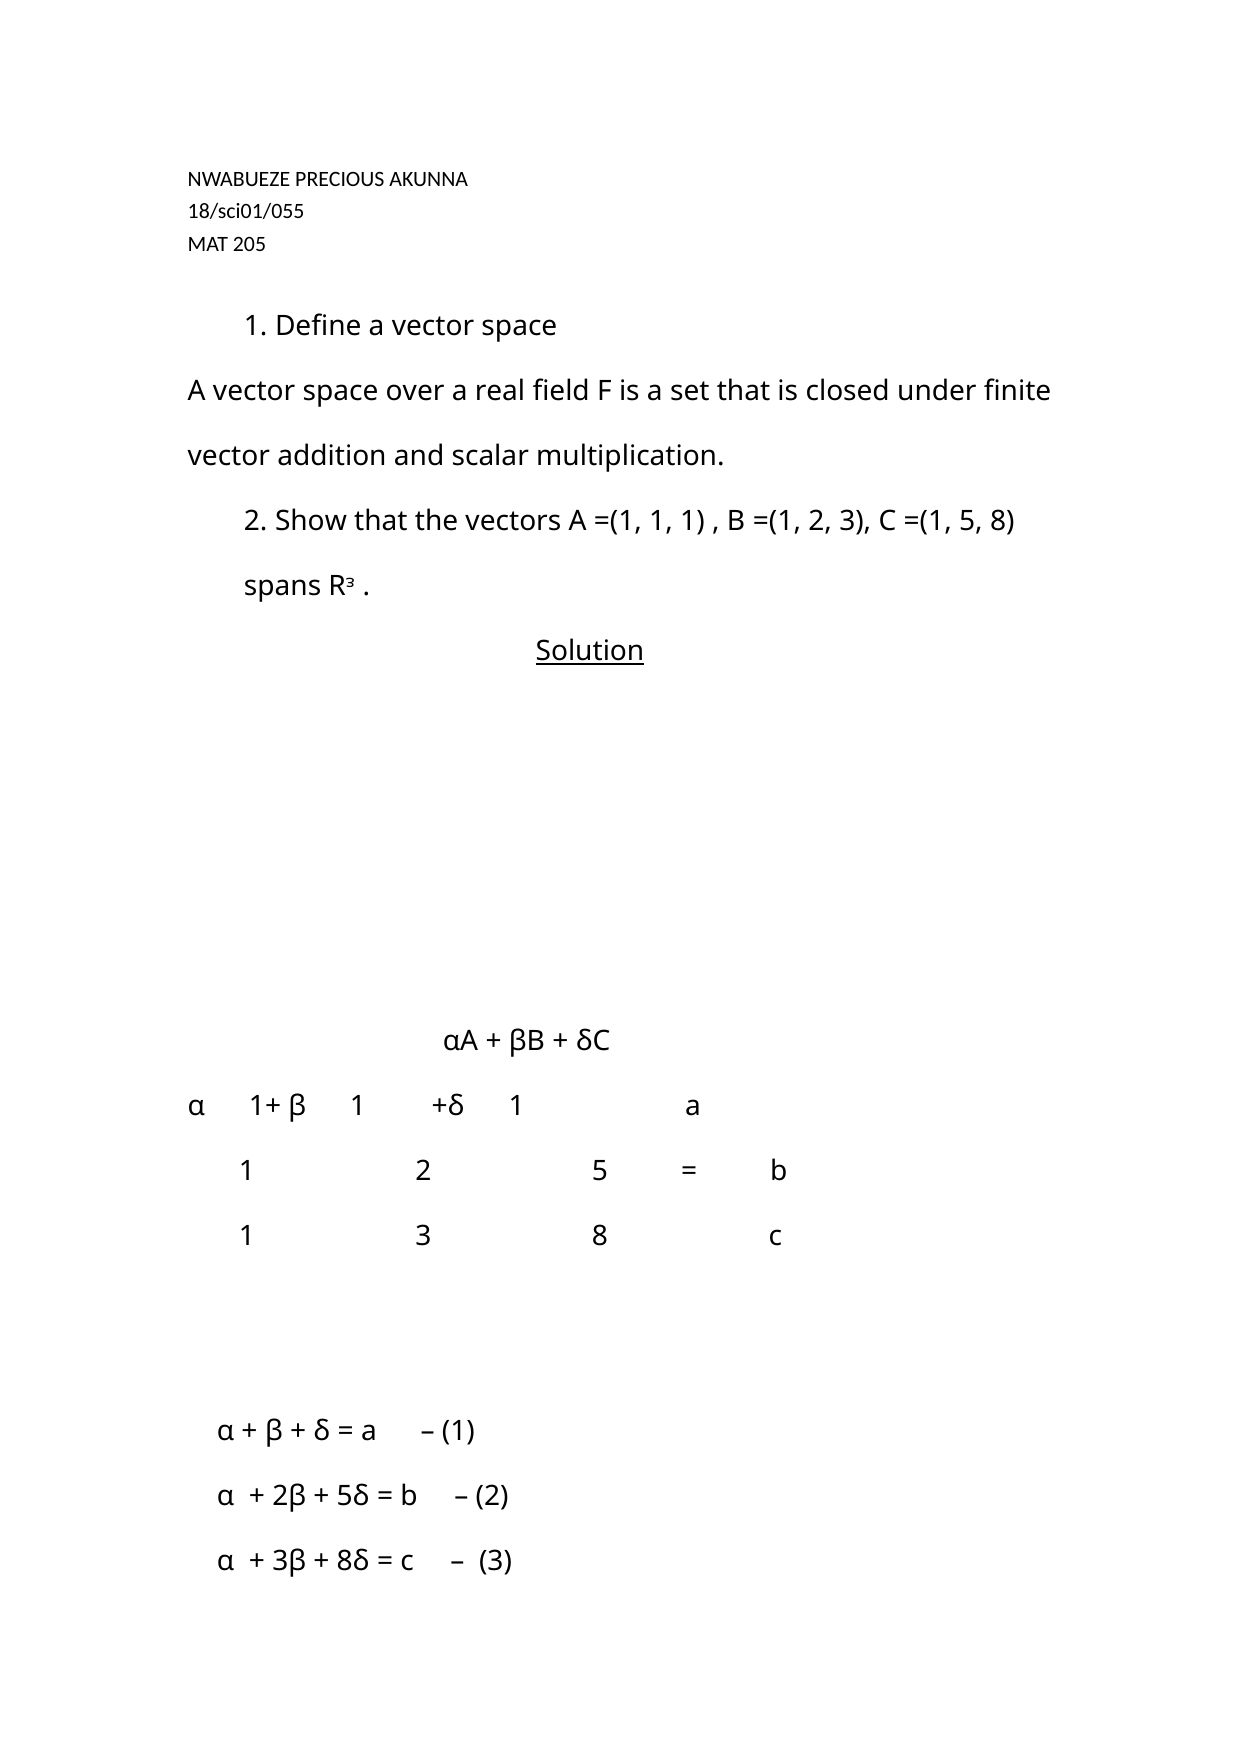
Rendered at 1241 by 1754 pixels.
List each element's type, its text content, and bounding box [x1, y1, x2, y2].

text Solution [244, 617, 1053, 682]
text MAT 205 [187, 227, 1053, 259]
text αA + βB + δC [187, 1007, 1053, 1072]
text α + 2β + 5δ = b – (2) [187, 1462, 1053, 1527]
text 1 2 5 = b [187, 1137, 1053, 1202]
text 2. Show that the vectors A =(1, 1, 1) , B =(1, 2, 3), C =(1, 5, 8) spans Rᵌ . [244, 487, 1053, 617]
text α 1​+ β 1 +​δ 1 a [187, 1072, 1053, 1137]
text 1. Define a vector space [244, 292, 1053, 357]
text A vector space over a real field F is a set that is closed under finite vector addition and scalar multiplication. [187, 357, 1053, 487]
text NWABUEZE PRECIOUS AKUNNA [187, 162, 1053, 194]
text 18/sci01/055 [187, 194, 1053, 227]
text α + β + δ = a – (1) [187, 1397, 1053, 1462]
text 1 3 8 c [187, 1202, 1053, 1267]
text α + 3β + 8δ = c – (3) [187, 1527, 1053, 1592]
